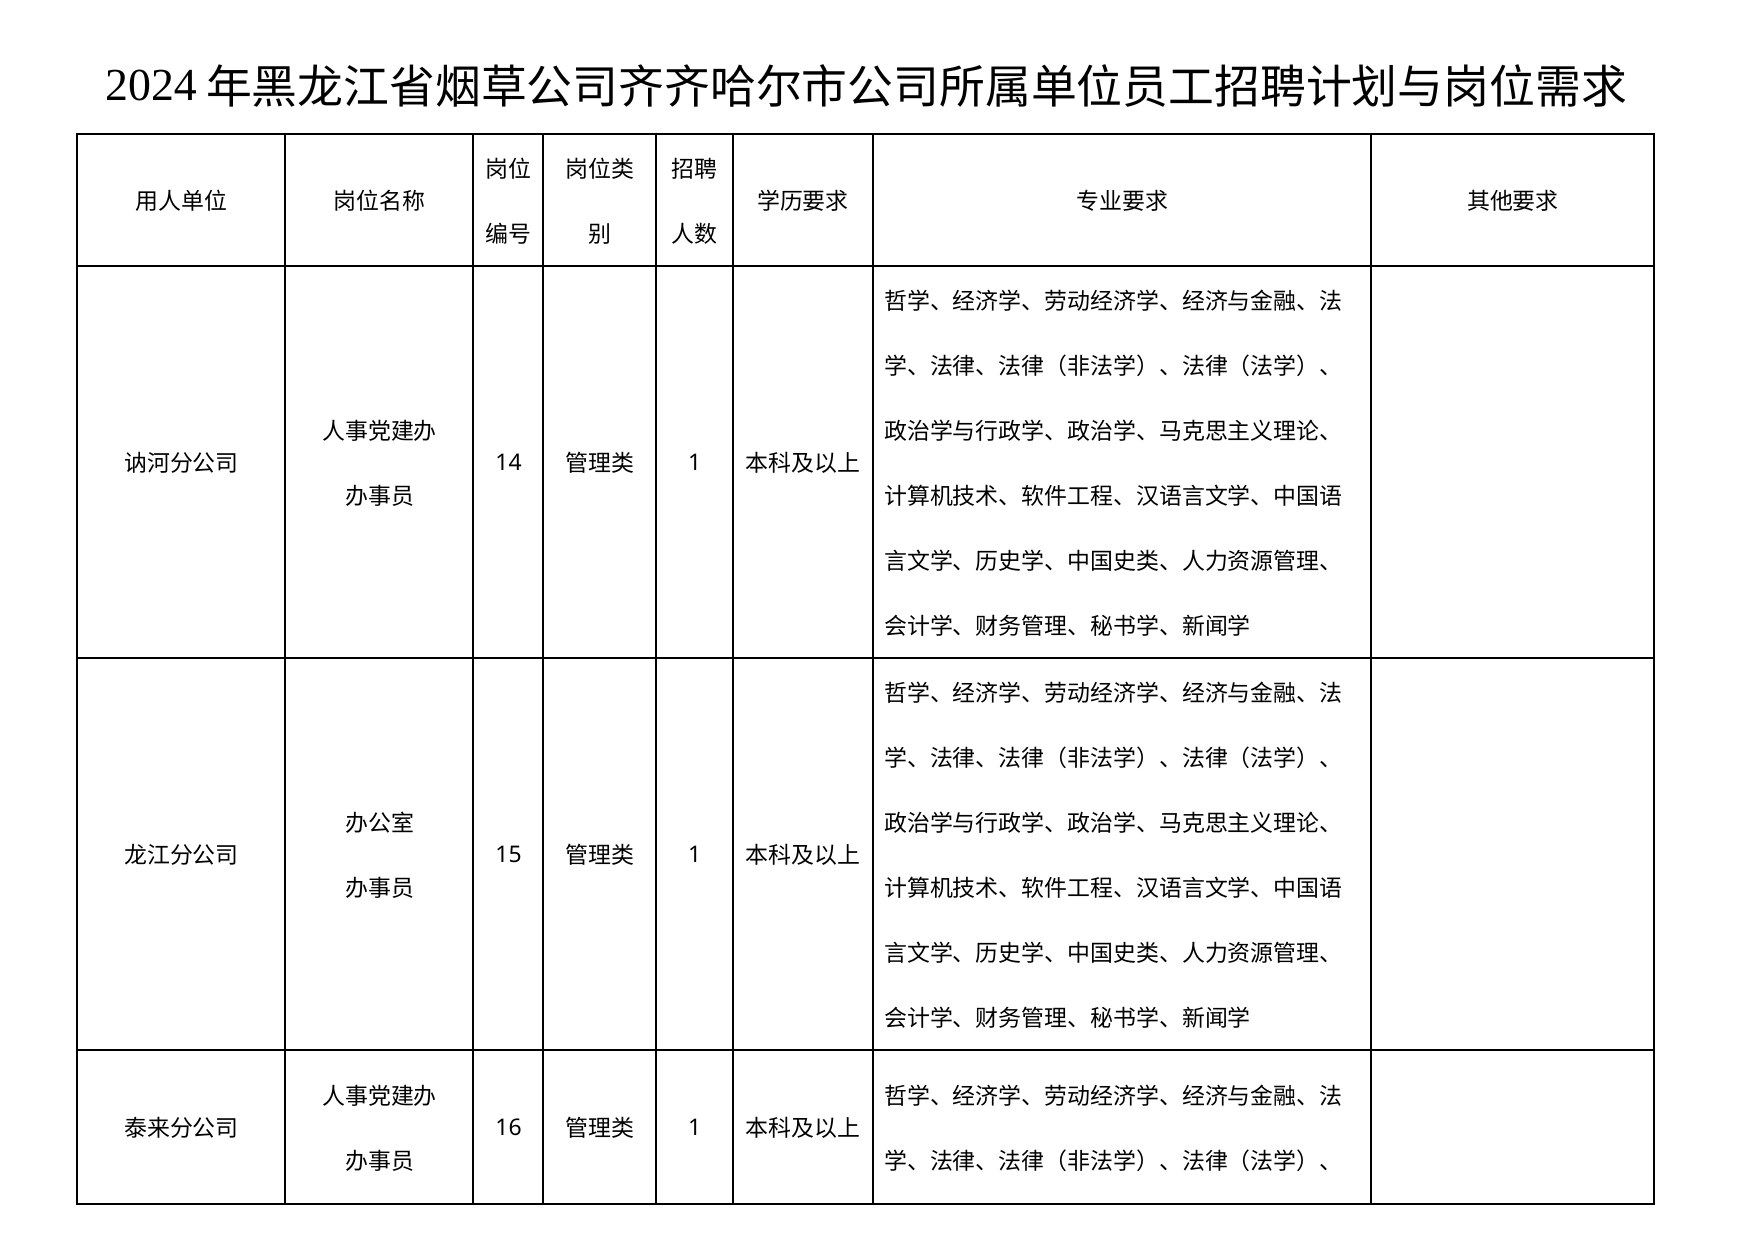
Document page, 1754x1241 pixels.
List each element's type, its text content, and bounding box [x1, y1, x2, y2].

table_cell 管理类 [544, 659, 655, 1049]
table_cell 1 [657, 267, 732, 657]
table_cell 讷河分公司 [78, 267, 284, 657]
table_cell 1 [657, 1051, 732, 1203]
table_cell 办公室 办事员 [286, 659, 472, 1049]
table_cell 15 [474, 659, 542, 1049]
table_cell 14 [474, 267, 542, 657]
table_cell [1372, 659, 1653, 1049]
table_header 2024年黑龙江省烟草公司齐齐哈尔市公司所属单位员工招聘计划与岗位需求 [77, 35, 1654, 133]
table_cell 岗位名称 [286, 135, 472, 265]
table_cell 管理类 [544, 1051, 655, 1203]
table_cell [874, 1051, 1370, 1203]
table_cell 16 [474, 1051, 542, 1203]
table_cell 学历要求 [734, 135, 872, 265]
table_cell 本科及以上 [734, 267, 872, 657]
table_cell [874, 659, 1370, 1049]
table_cell 龙江分公司 [78, 659, 284, 1049]
table_cell 1 [657, 659, 732, 1049]
table_cell 招聘人数 [657, 135, 732, 265]
table_cell 岗位类别 [544, 135, 655, 265]
table_cell 用人单位 [78, 135, 284, 265]
table_cell 人事党建办 办事员 [286, 1051, 472, 1203]
table_cell 本科及以上 [734, 659, 872, 1049]
table_cell 岗位编号 [474, 135, 542, 265]
table_cell 专业要求 [874, 135, 1370, 265]
table_cell 人事党建办 办事员 [286, 267, 472, 657]
table_cell [1372, 267, 1653, 657]
table_cell 泰来分公司 [78, 1051, 284, 1203]
table_cell [1372, 1051, 1653, 1203]
table_cell 管理类 [544, 267, 655, 657]
table_cell 本科及以上 [734, 1051, 872, 1203]
table_cell 其他要求 [1372, 135, 1653, 265]
table_cell 哲学、经济学、劳动经济学、经济与金融、法学、法律、法律（非法学）、法律（法学）、政治学与行政学、政治学、马克思主义理论、计算机技术、软件工程、汉语言文学、中国语言文学、历史学、中国史类、人力资源管理、会计学、财务管理、秘书学、新闻学 [874, 267, 1370, 657]
